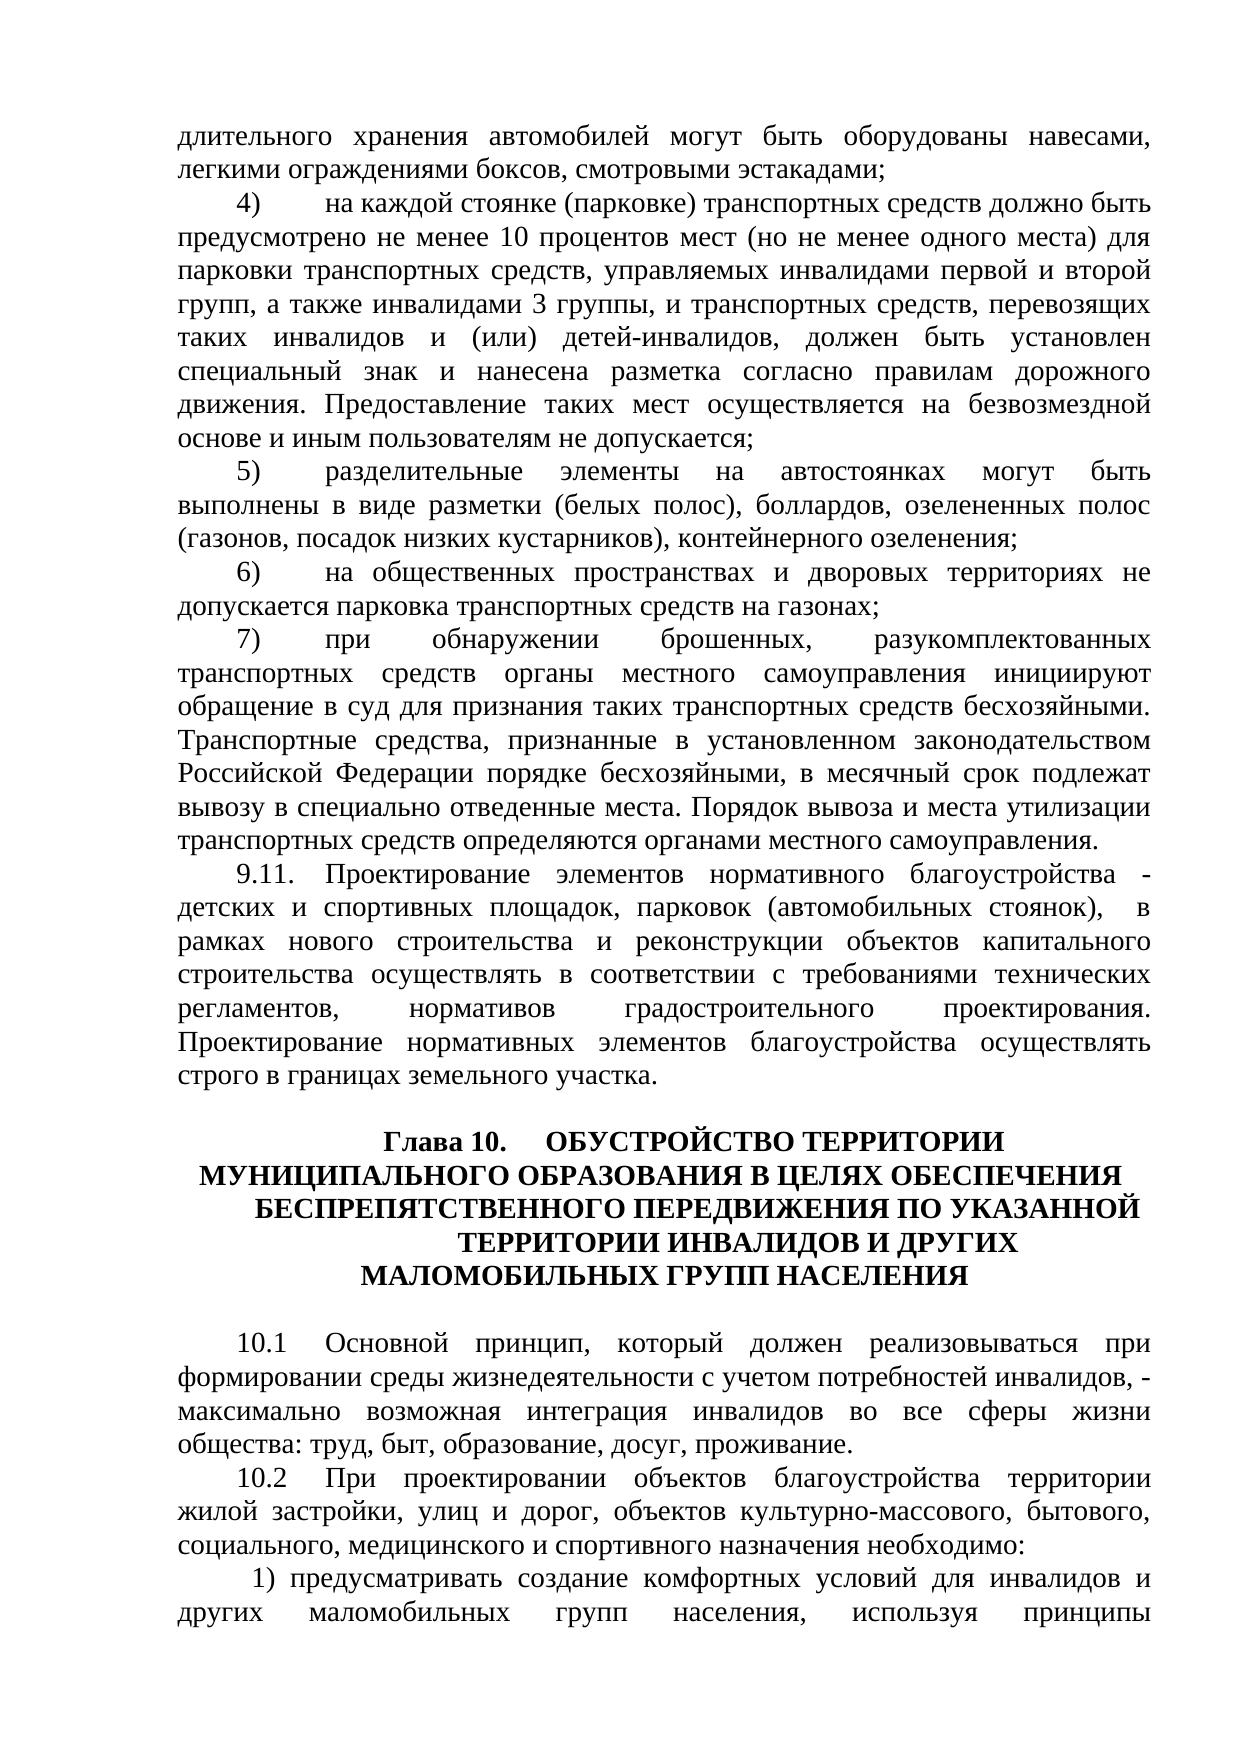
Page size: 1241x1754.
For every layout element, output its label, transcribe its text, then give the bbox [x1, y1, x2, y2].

list на общественных пространствах и дворовых территориях не допускается парковка транспортных средств на газонах; [177, 554, 1152, 621]
list При проектировании объектов благоустройства территории жилой застройки, улиц и дорог, объектов культурно-массового, бытового, социального, медицинского и спортивного назначения необходимо: [177, 1460, 1152, 1560]
text Глава 10. ОБУСТРОЙСТВО ТЕРРИТОРИИ МУНИЦИПАЛЬНОГО ОБРАЗОВАНИЯ В ЦЕЛЯХ ОБЕСПЕЧЕНИЯ БЕСПРЕПЯТСТВЕННОГО ПЕРЕДВИЖЕНИЯ ПО УКАЗАННОЙ ТЕРРИТОРИИ ИНВАЛИДОВ И ДРУГИХ МАЛОМОБИЛЬНЫХ ГРУПП НАСЕЛЕНИЯ [177, 1124, 1152, 1292]
list при обнаружении брошенных, разукомплектованных транспортных средств органы местного самоуправления инициируют обращение в суд для признания таких транспортных средств бесхозяйными. Транспортные средства, признанные в установленном законодательством Российской Федерации порядке бесхозяйными, в месячный срок подлежат вывозу в специально отведенные места. Порядок вывоза и места утилизации транспортных средств определяются органами местного самоуправления. [177, 621, 1152, 856]
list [177, 118, 1152, 185]
list разделительные элементы на автостоянках могут быть выполнены в виде разметки (белых полос), боллардов, озелененных полос (газонов, посадок низких кустарников), контейнерного озеленения; [177, 453, 1152, 554]
list Основной принцип, который должен реализовываться при формировании среды жизнедеятельности с учетом потребностей инвалидов, - максимально возможная интеграция инвалидов во все сферы жизни общества: труд, быт, образование, досуг, проживание. [177, 1326, 1152, 1460]
list на каждой стоянке (парковке) транспортных средств должно быть предусмотрено не менее 10 процентов мест (но не менее одного места) для парковки транспортных средств, управляемых инвалидами первой и второй групп, а также инвалидами 3 группы, и транспортных средств, перевозящих таких инвалидов и (или) детей-инвалидов, должен быть установлен специальный знак и нанесена разметка согласно правилам дорожного движения. Предоставление таких мест осуществляется на безвозмездной основе и иным пользователям не допускается; [177, 185, 1152, 453]
list Проектирование элементов нормативного благоустройства - детских и спортивных площадок, парковок (автомобильных стоянок), в рамках нового строительства и реконструкции объектов капитального строительства осуществлять в соответствии с требованиями технических регламентов, нормативов градостроительного проектирования. Проектирование нормативных элементов благоустройства осуществлять строго в границах земельного участка. [177, 856, 1152, 1091]
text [177, 1560, 1152, 1627]
